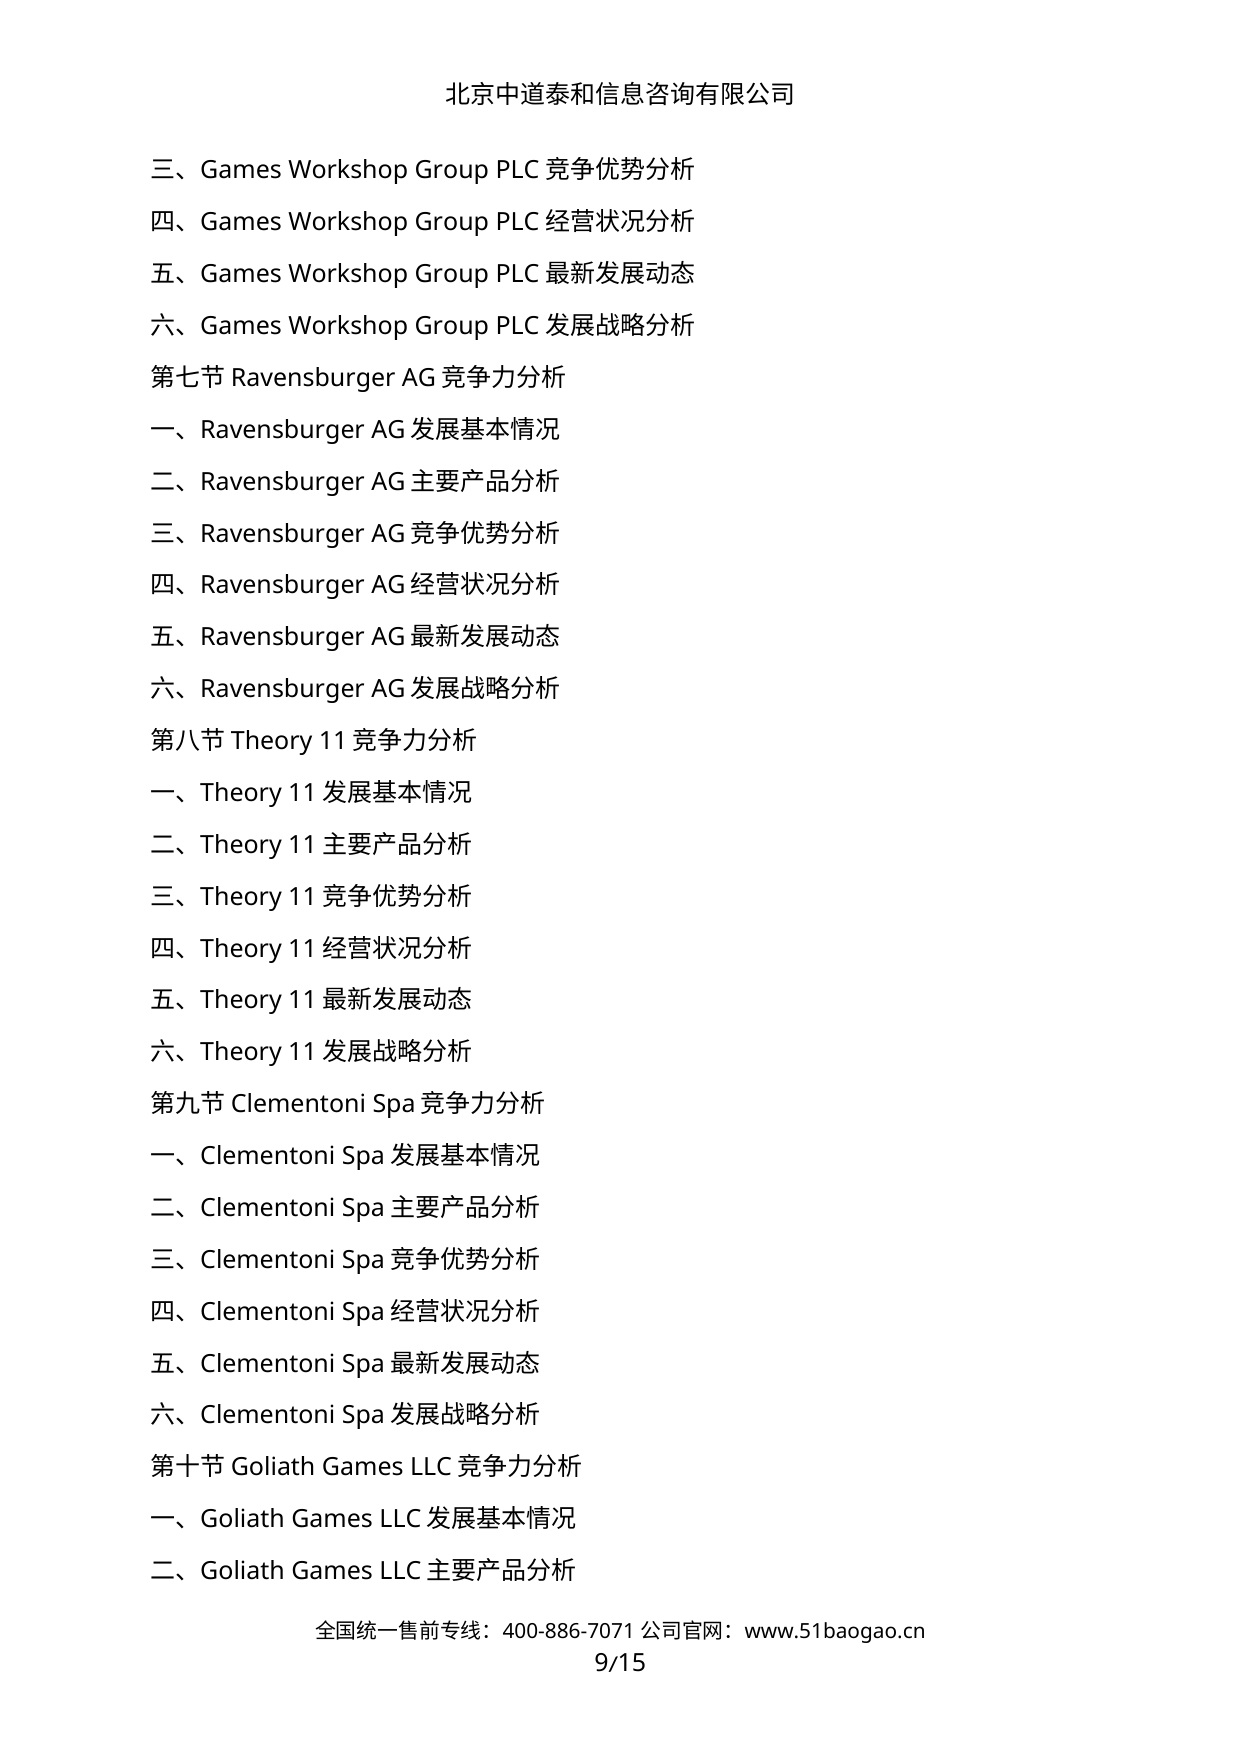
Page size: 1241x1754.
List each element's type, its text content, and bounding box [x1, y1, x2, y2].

text 六、Theory 11发展战略分析 [150, 1032, 1090, 1068]
text 三、Ravensburger AG竞争优势分析 [150, 513, 1090, 549]
text 二、Goliath Games LLC主要产品分析 [150, 1551, 1090, 1587]
text 四、Ravensburger AG经营状况分析 [150, 565, 1090, 601]
text 第七节 Ravensburger AG竞争力分析 [150, 357, 1090, 394]
text 五、Clementoni Spa最新发展动态 [150, 1343, 1090, 1379]
text 第八节 Theory 11竞争力分析 [150, 721, 1090, 757]
text 六、Clementoni Spa发展战略分析 [150, 1395, 1090, 1431]
text 一、Theory 11发展基本情况 [150, 772, 1090, 809]
text 二、Theory 11主要产品分析 [150, 824, 1090, 861]
text 一、Ravensburger AG发展基本情况 [150, 409, 1090, 446]
text 六、Games Workshop Group PLC发展战略分析 [150, 306, 1090, 342]
text 第九节 Clementoni Spa竞争力分析 [150, 1084, 1090, 1120]
text 二、Clementoni Spa主要产品分析 [150, 1187, 1090, 1224]
text 二、Ravensburger AG主要产品分析 [150, 461, 1090, 497]
text 一、Goliath Games LLC发展基本情况 [150, 1499, 1090, 1535]
text 六、Ravensburger AG发展战略分析 [150, 669, 1090, 705]
text 三、Games Workshop Group PLC竞争优势分析 [150, 150, 1090, 186]
text 五、Ravensburger AG最新发展动态 [150, 617, 1090, 653]
text 三、Theory 11竞争优势分析 [150, 876, 1090, 912]
text 五、Games Workshop Group PLC最新发展动态 [150, 254, 1090, 290]
text 一、Clementoni Spa发展基本情况 [150, 1136, 1090, 1172]
text 四、Theory 11经营状况分析 [150, 928, 1090, 964]
text 五、Theory 11最新发展动态 [150, 980, 1090, 1016]
text 四、Games Workshop Group PLC经营状况分析 [150, 202, 1090, 238]
text 三、Clementoni Spa竞争优势分析 [150, 1239, 1090, 1276]
text 四、Clementoni Spa经营状况分析 [150, 1291, 1090, 1327]
text 第十节 Goliath Games LLC竞争力分析 [150, 1447, 1090, 1483]
